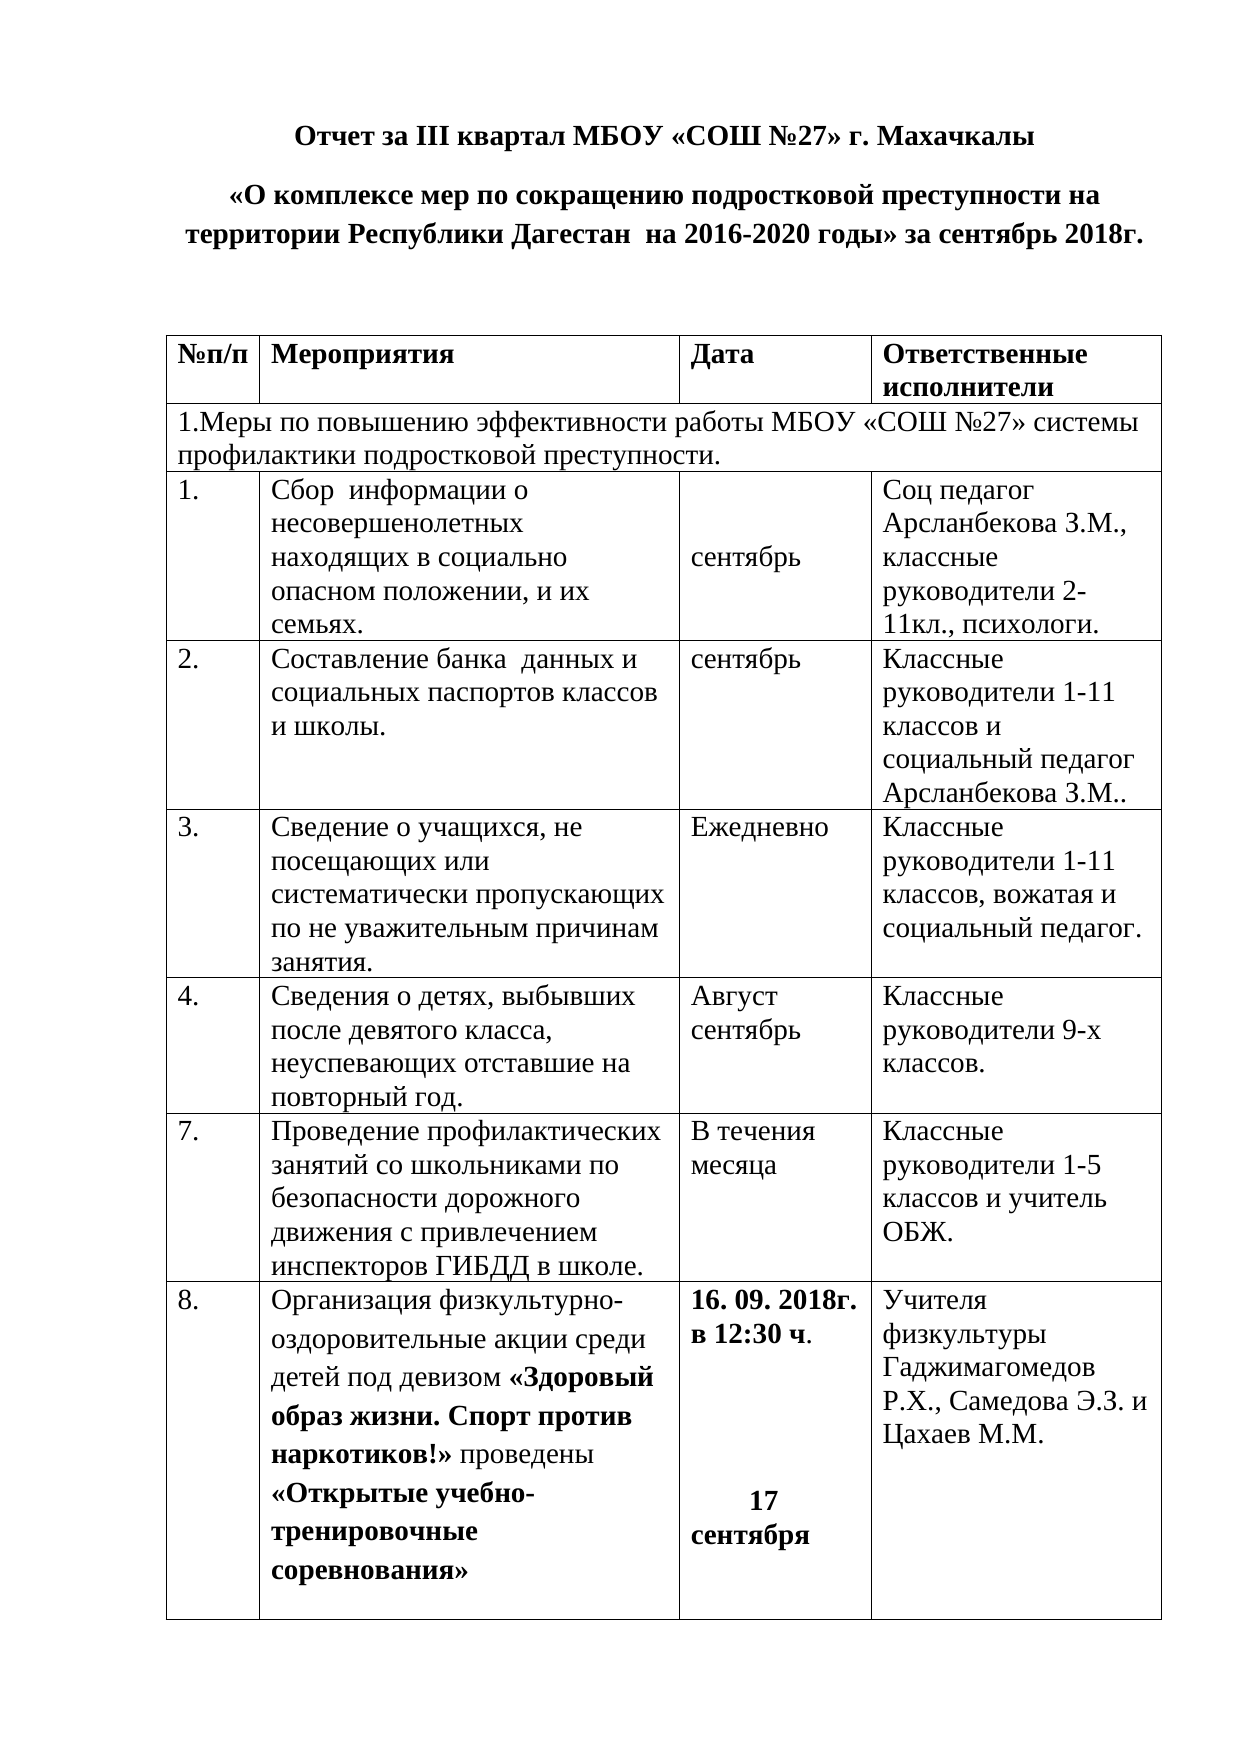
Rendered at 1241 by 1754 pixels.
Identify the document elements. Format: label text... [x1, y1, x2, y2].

table_cell 1. [167, 472, 259, 640]
table_cell Классные руководители 1-11 классов и социальный педагог Арсланбекова З.М.. [872, 641, 1161, 808]
text Отчет за III квартал МБОУ «СОШ №27» г. Махачкалы [177, 118, 1152, 152]
table_cell Ежедневно [680, 810, 871, 977]
table_cell Сведение о учащихся, не посещающих или систематически пропускающих по не уважительным причинам занятия. [260, 810, 679, 977]
table_header Ответственные исполнители [872, 336, 1161, 403]
table_cell сентябрь [680, 472, 871, 640]
table_cell Составление банка данных и социальных паспортов классов и школы. [260, 641, 679, 808]
table_cell Проведение профилактических занятий со школьниками по безопасности дорожного движения с привлечением инспекторов ГИБДД в школе. [580, 1114, 679, 1281]
table_cell Август сентябрь [680, 978, 871, 1112]
table_cell 7. [167, 1114, 259, 1281]
table_cell 16. 09. 2018г. в 12:30 ч. 17 сентября [680, 1282, 871, 1619]
table_header №п/п [167, 336, 259, 403]
table_cell Сведения о детях, выбывших после девятого класса, неуспевающих отставшие на повторный год. [260, 978, 679, 1112]
table_cell 8. [167, 1282, 259, 1619]
table_cell Организация физкультурно-оздоровительные акции среди детей под девизом «Здоровый образ жизни. Спорт против наркотиков!» проведены «Открытые учебно-тренировочные соревнования» [260, 1282, 679, 1619]
table_cell Классные руководители 9-х классов. [872, 978, 1161, 1112]
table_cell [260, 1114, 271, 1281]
table_cell 3. [167, 810, 259, 977]
table_cell В течения месяца [680, 1114, 871, 1281]
table_header Дата [680, 336, 871, 403]
table_header Мероприятия [260, 336, 679, 403]
table_cell 2. [167, 641, 259, 808]
table_cell Классные руководители 1-11 классов, вожатая и социальный педагог. [872, 810, 1161, 977]
table_cell Учителя физкультуры Гаджимагомедов Р.Х., Самедова Э.З. и Цахаев М.М. [872, 1282, 1161, 1619]
table_cell 1.Меры по повышению эффективности работы МБОУ «СОШ №27» системы профилактики подростковой преступности. [167, 404, 1161, 471]
table_cell Сбор информации о несовершенолетных находящих в социально опасном положении, и их семьях. [260, 472, 679, 640]
table_cell Соц педагог Арсланбекова З.М., классные руководители 2-11кл., психологи. [872, 472, 1161, 640]
text «О комплексе мер по сокращению подростковой преступности на территории Республики Дагестан на 2016-2020 годы» за сентябрь 2018г. [177, 177, 1152, 249]
table_cell 4. [167, 978, 259, 1112]
table_cell сентябрь [680, 641, 871, 808]
table_cell Классные руководители 1-5 классов и учитель ОБЖ. [872, 1114, 1161, 1281]
